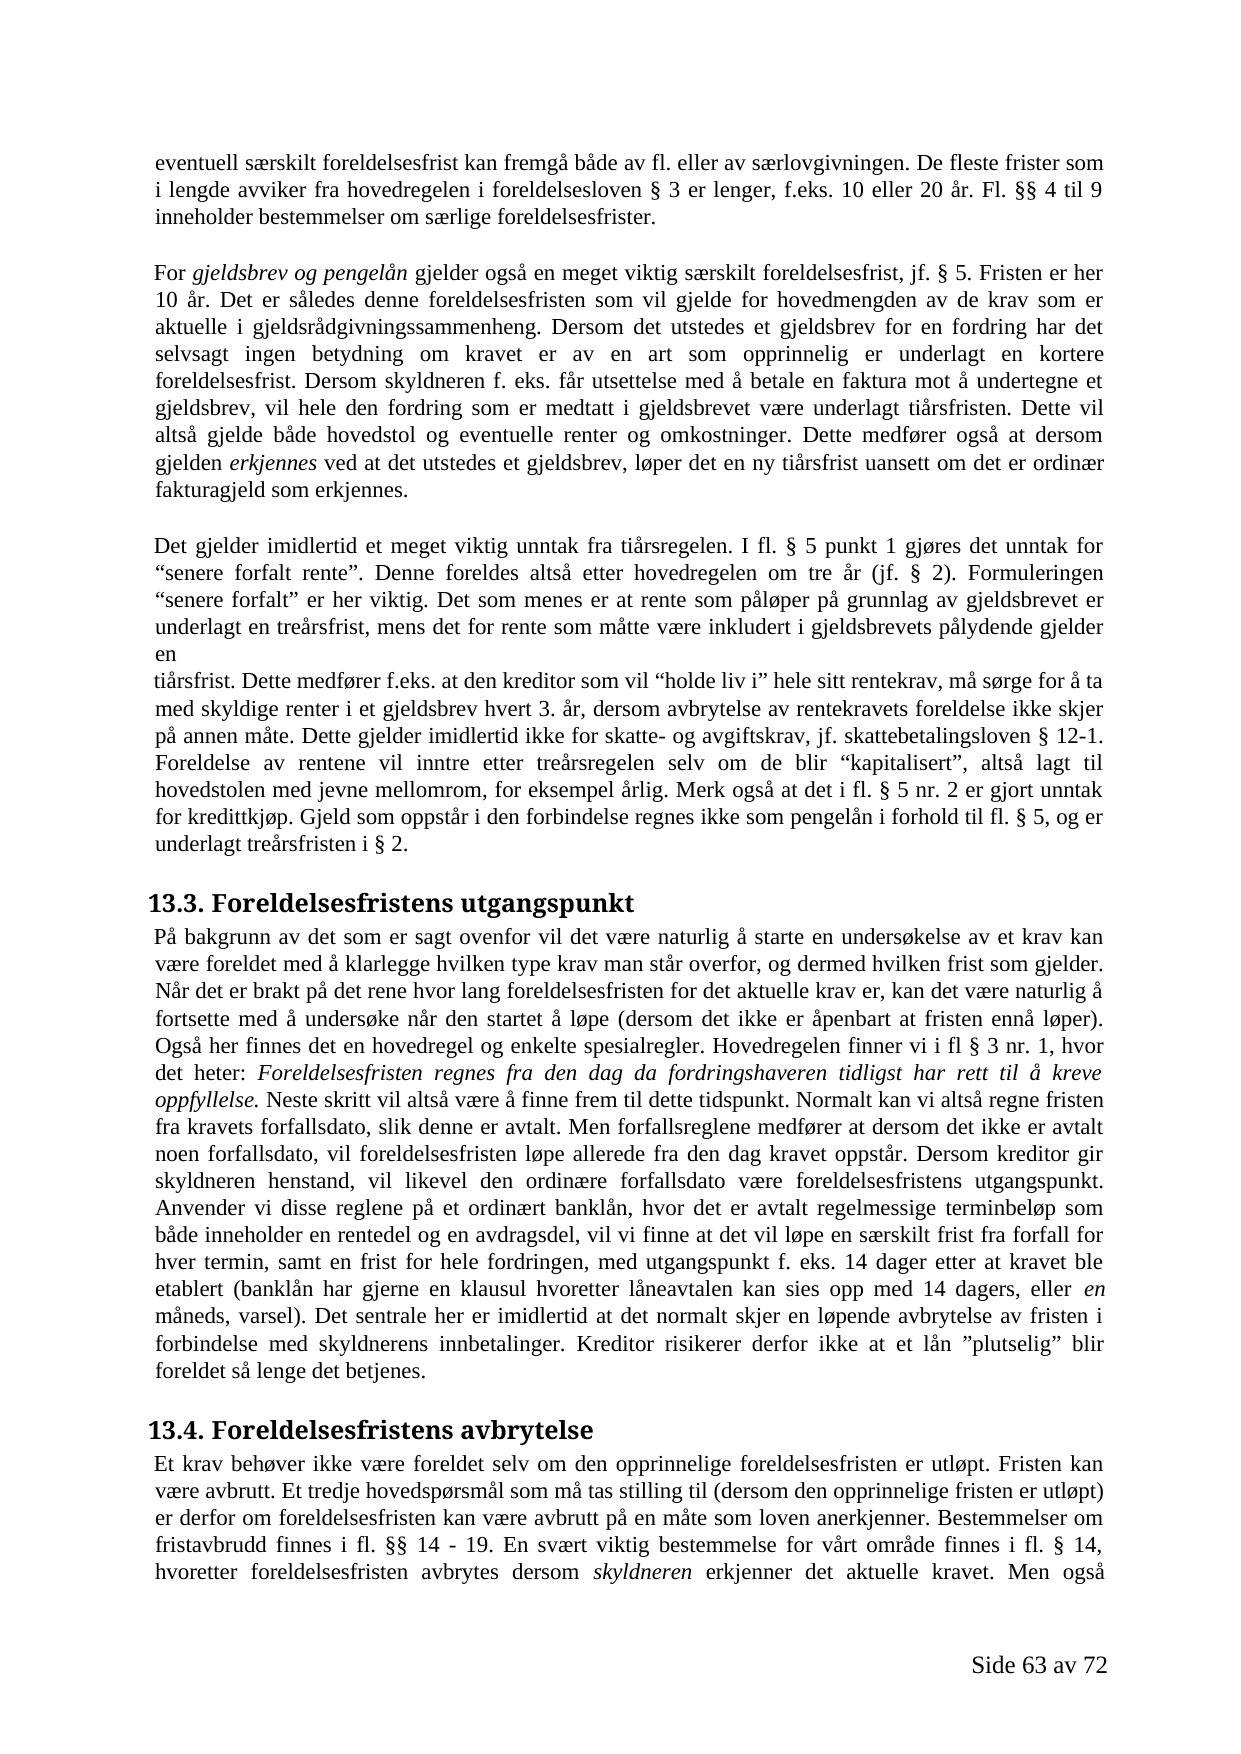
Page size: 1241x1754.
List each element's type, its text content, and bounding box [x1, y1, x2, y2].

text tiårsfrist. Dette medfører f.eks. at den kreditor som vil “holde liv i” hele sitt rentekrav, må sørge for å ta med skyldige renter i et gjeldsbrev hvert 3. år, dersom avbrytelse av rentekravets foreldelse ikke skjer på annen måte. Dette gjelder imidlertid ikke for skatte- og avgiftskrav, jf. skattebetalingsloven § 12-1. Foreldelse av rentene vil inntre etter treårsregelen selv om de blir “kapitalisert”, altså lagt til hovedstolen med jevne mellomrom, for eksempel årlig. Merk også at det i fl. § 5 nr. 2 er gjort unntak for kredittkjøp. Gjeld som oppstår i den forbindelse regnes ikke som pengelån i forhold til fl. § 5, og er underlagt treårsfristen i § 2. [154, 668, 1105, 856]
text På bakgrunn av det som er sagt ovenfor vil det være naturlig å starte en undersøkelse av et krav kan være foreldet med å klarlegge hvilken type krav man står overfor, og dermed hvilken frist som gjelder. Når det er brakt på det rene hvor lang foreldelsesfristen for det aktuelle krav er, kan det være naturlig å fortsette med å undersøke når den startet å løpe (dersom det ikke er åpenbart at fristen ennå løper). Også her finnes det en hovedregel og enkelte spesialregler. Hovedregelen finner vi i fl § 3 nr. 1, hvor det heter: Foreldelsesfristen regnes fra den dag da fordringshaveren tidligst har rett til å kreve oppfyllelse. Neste skritt vil altså være å finne frem til dette tidspunkt. Normalt kan vi altså regne fristen fra kravets forfallsdato, slik denne er avtalt. Men forfallsreglene medfører at dersom det ikke er avtalt noen forfallsdato, vil foreldelsesfristen løpe allerede fra den dag kravet oppstår. Dersom kreditor gir skyldneren henstand, vil likevel den ordinære forfallsdato være foreldelsesfristens utgangspunkt. Anvender vi disse reglene på et ordinært banklån, hvor det er avtalt regelmessige terminbeløp som både inneholder en rentedel og en avdragsdel, vil vi finne at det vil løpe en særskilt frist fra forfall for hver termin, samt en frist for hele fordringen, med utgangspunkt f. eks. 14 dager etter at kravet ble etablert (banklån har gjerne en klausul hvoretter låneavtalen kan sies opp med 14 dagers, eller en måneds, varsel). Det sentrale her er imidlertid at det normalt skjer en løpende avbrytelse av fristen i forbindelse med skyldnerens innbetalinger. Kreditor risikerer derfor ikke at et lån ”plutselig” blir foreldet så lenge det betjenes. [154, 923, 1105, 1383]
subtitle 13.3. Foreldelsesfristens utgangspunkt [148, 886, 1108, 920]
text Det gjelder imidlertid et meget viktig unntak fra tiårsregelen. I fl. § 5 punkt 1 gjøres det unntak for “senere forfalt rente”. Denne foreldes altså etter hovedregelen om tre år (jf. § 2). Formuleringen “senere forfalt” er her viktig. Det som menes er at rente som påløper på grunnlag av gjeldsbrevet er underlagt en treårsfrist, mens det for rente som måtte være inkludert i gjeldsbrevets pålydende gjelder en [154, 532, 1105, 666]
text For gjeldsbrev og pengelån gjelder også en meget viktig særskilt foreldelsesfrist, jf. § 5. Fristen er her 10 år. Det er således denne foreldelsesfristen som vil gjelde for hovedmengden av de krav som er aktuelle i gjeldsrådgivningssammenheng. Dersom det utstedes et gjeldsbrev for en fordring har det selvsagt ingen betydning om kravet er av en art som opprinnelig er underlagt en kortere foreldelsesfrist. Dersom skyldneren f. eks. får utsettelse med å betale en faktura mot å undertegne et gjeldsbrev, vil hele den fordring som er medtatt i gjeldsbrevet være underlagt tiårsfristen. Dette vil altså gjelde både hovedstol og eventuelle renter og omkostninger. Dette medfører også at dersom gjelden erkjennes ved at det utstedes et gjeldsbrev, løper det en ny tiårsfrist uansett om det er ordinær fakturagjeld som erkjennes. [154, 259, 1105, 502]
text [154, 1450, 1105, 1585]
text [154, 149, 1105, 229]
subtitle 13.4. Foreldelsesfristens avbrytelse [148, 1413, 1108, 1447]
